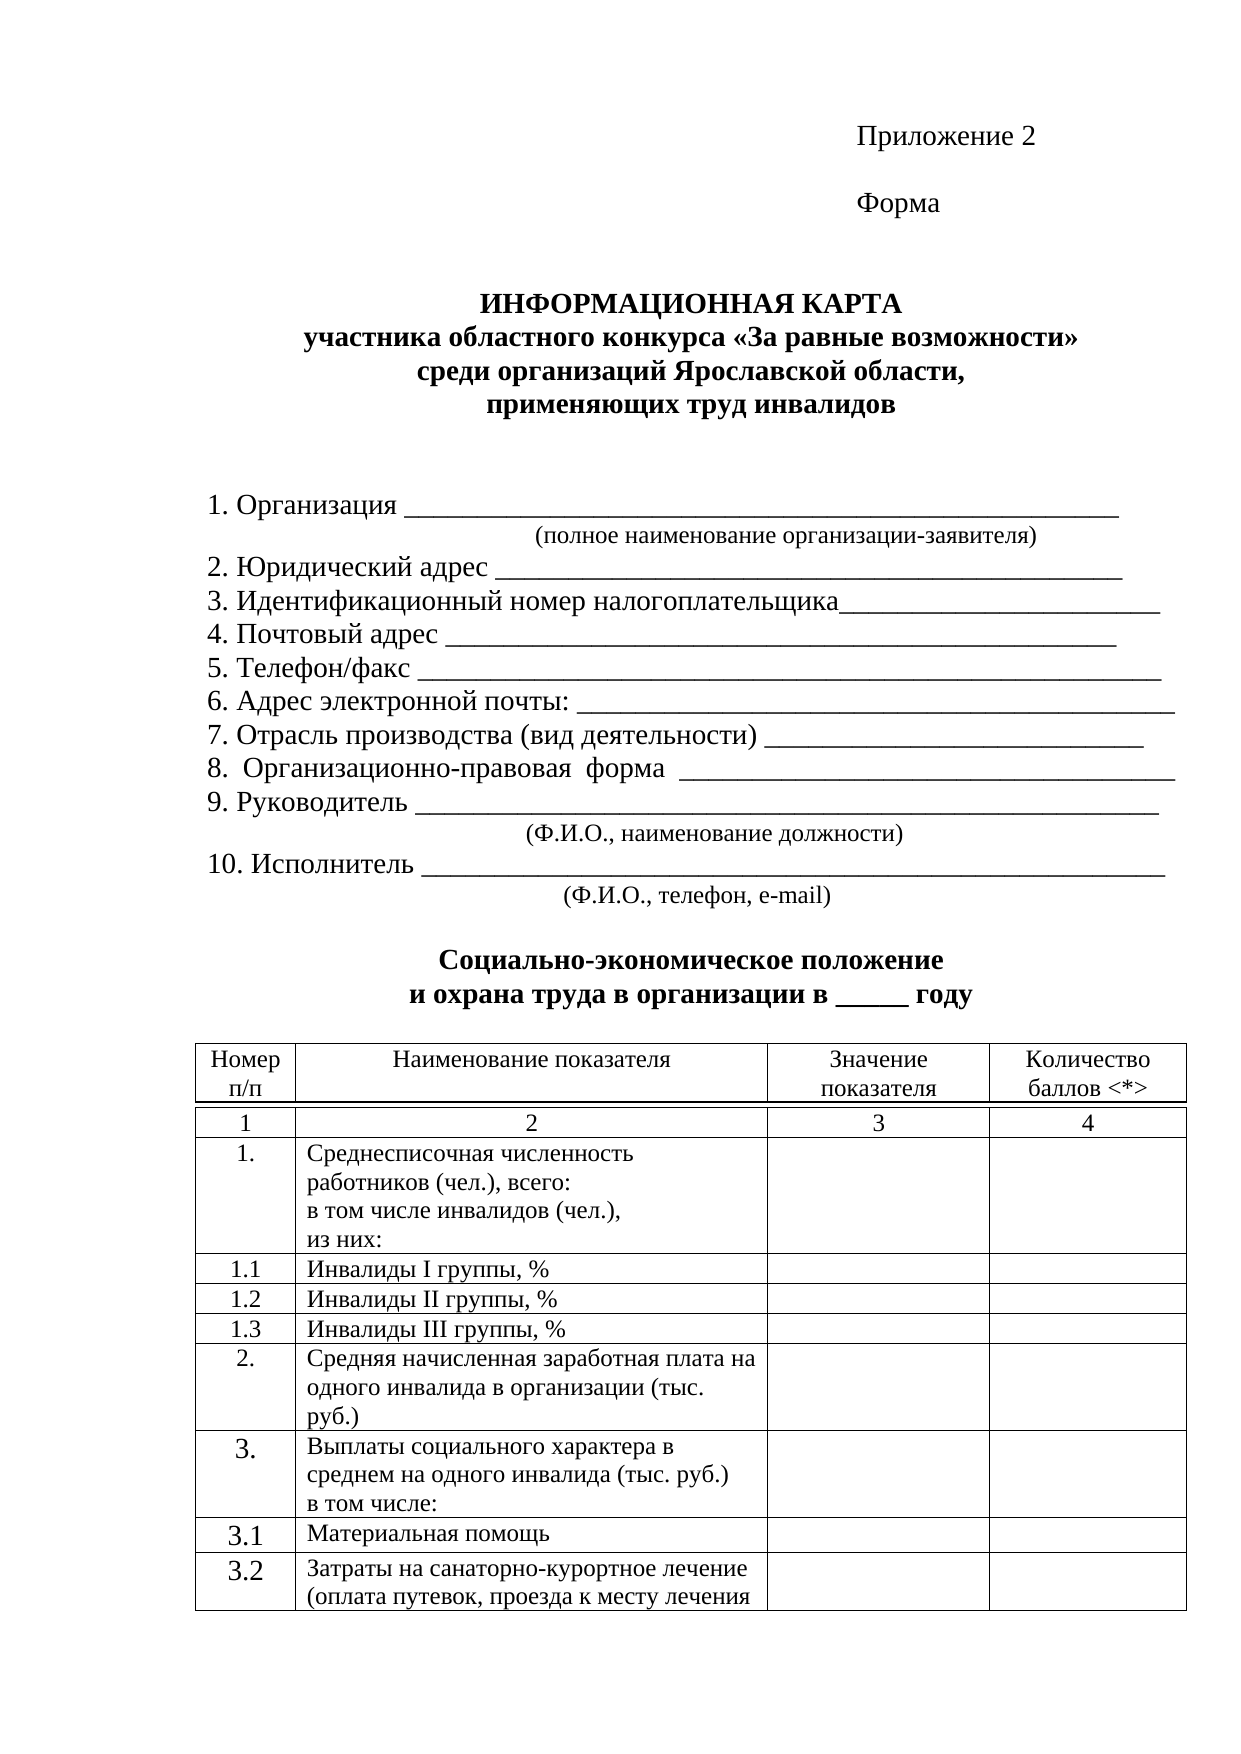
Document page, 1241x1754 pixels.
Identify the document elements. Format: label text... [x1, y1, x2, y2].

text участника областного конкурса «За равные возможности» [207, 319, 1175, 353]
table_cell [768, 1518, 989, 1552]
table_cell [768, 1344, 989, 1430]
text применяющих труд инвалидов [207, 386, 1175, 420]
text Форма [207, 185, 1175, 219]
table_cell 2. [196, 1344, 295, 1430]
table_cell [768, 1254, 989, 1283]
table_cell Инвалиды I группы, % [296, 1254, 767, 1283]
text (полное наименование организации-заявителя) [207, 521, 1175, 549]
table_header 1 [196, 1108, 295, 1137]
text (Ф.И.О., телефон, e-mail) [207, 880, 1175, 909]
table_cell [296, 1553, 767, 1610]
table_cell Материальная помощь [296, 1518, 767, 1552]
table_header 3 [768, 1108, 989, 1137]
text (Ф.И.О., наименование должности) [207, 818, 1175, 846]
table_cell [768, 1138, 989, 1253]
table_cell [990, 1138, 1186, 1253]
table_cell [768, 1284, 989, 1313]
text 4. Почтовый адрес ______________________________________________ [207, 616, 1175, 650]
table_cell [768, 1553, 989, 1610]
table_cell [990, 1553, 1186, 1610]
text и охрана труда в организации в _____ году [207, 976, 1175, 1009]
table_cell [768, 1431, 989, 1517]
text ИНФОРМАЦИОННАЯ КАРТА [207, 286, 1175, 319]
table_cell 1.1 [196, 1254, 295, 1283]
text 5. Телефон/факс ___________________________________________________ [207, 650, 1175, 683]
table_cell [768, 1314, 989, 1342]
table_header Значение показателя [768, 1044, 989, 1101]
table_header Номер п/п [196, 1044, 295, 1101]
table_cell [990, 1518, 1186, 1552]
table_cell 1. [196, 1138, 295, 1253]
table_cell 1.3 [196, 1314, 295, 1342]
table_cell Инвалиды II группы, % [296, 1284, 767, 1313]
table_cell 3. [196, 1431, 295, 1517]
table_cell [990, 1254, 1186, 1283]
text 6. Адрес электронной почты: _________________________________________ [207, 683, 1175, 717]
table_cell Выплаты социального характера в среднем на одного инвалида (тыс. руб.) в том числе: [296, 1431, 767, 1517]
table_cell 3.2 [196, 1553, 295, 1610]
table_cell [990, 1344, 1186, 1430]
text Социально-экономическое положение [207, 942, 1175, 976]
table_cell Инвалиды III группы, % [296, 1314, 767, 1342]
table_header Наименование показателя [296, 1044, 767, 1101]
text 2. Юридический адрес ___________________________________________ [207, 549, 1175, 583]
table_cell [990, 1284, 1186, 1313]
text 8. Организационно-правовая форма __________________________________ 9. Руководитель ___________________________________________________ [207, 751, 1175, 818]
text среди организаций Ярославской области, [207, 353, 1175, 386]
table_header 2 [296, 1108, 767, 1137]
table_cell [990, 1314, 1186, 1342]
table_cell Среднесписочная численность работников (чел.), всего: в том числе инвалидов (чел.), из них: [296, 1138, 767, 1253]
text 7. Отрасль производства (вид деятельности) __________________________ [207, 717, 1175, 751]
table_cell 1.2 [196, 1284, 295, 1313]
table_header 4 [990, 1108, 1186, 1137]
table_cell Средняя начисленная заработная плата на одного инвалида в организации (тыс. руб.) [296, 1344, 767, 1430]
text 10. Исполнитель ___________________________________________________ [207, 846, 1175, 880]
text 1. Организация _________________________________________________ [207, 487, 1175, 521]
table_header Количество баллов <*> [990, 1044, 1186, 1101]
table_cell [990, 1431, 1186, 1517]
table_cell 3.1 [196, 1518, 295, 1552]
text Приложение 2 [207, 118, 1175, 152]
text 3. Идентификационный номер налогоплательщика______________________ [207, 583, 1175, 616]
